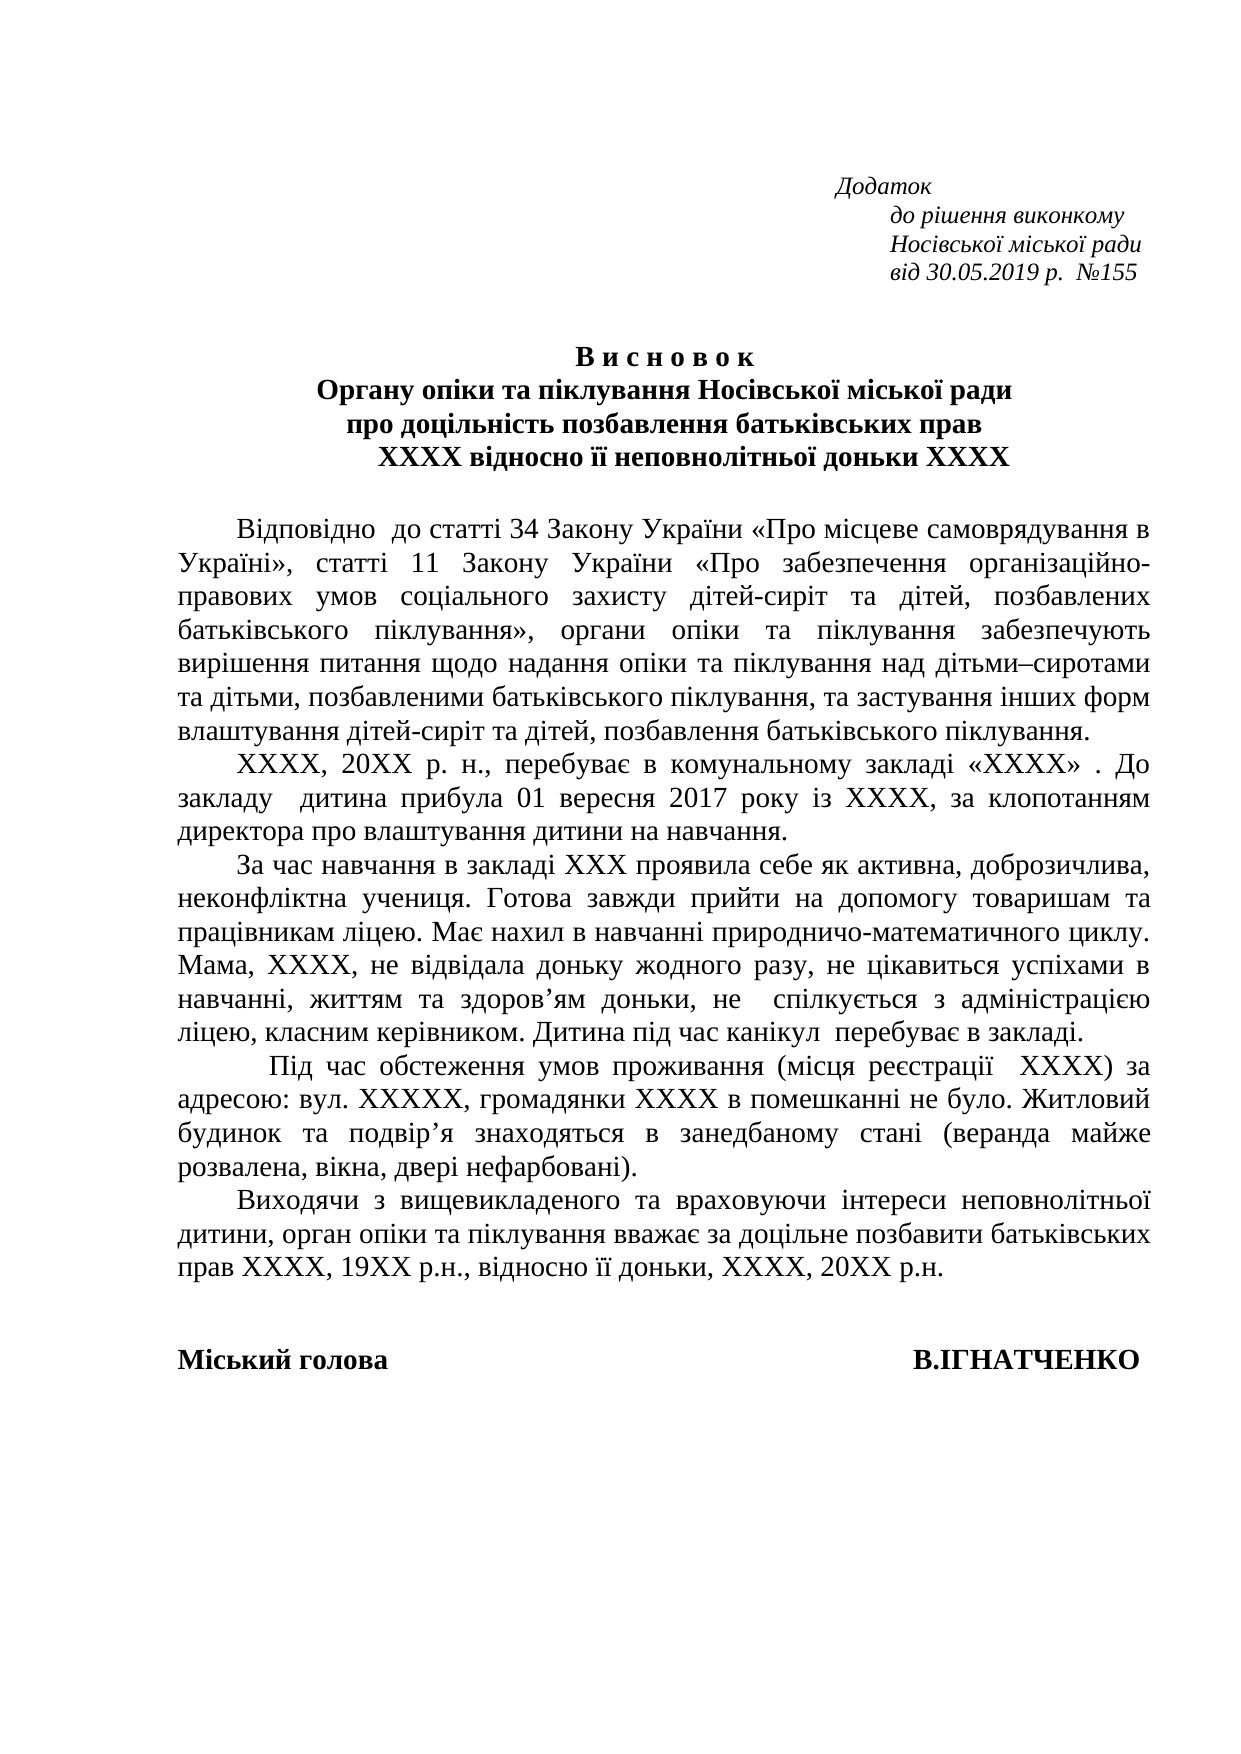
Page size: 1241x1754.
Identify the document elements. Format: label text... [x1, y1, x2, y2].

text від 30.05.2019 р. №155 [177, 257, 1152, 286]
text Міський голова В.ІГНАТЧЕНКО [177, 1342, 1152, 1376]
text Носівської міської ради [177, 229, 1152, 257]
text до рішення виконкому [177, 200, 1152, 229]
text Відповідно до статті 34 Закону України «Про місцеве самоврядування в Україні», статті 11 Закону України «Про забезпечення організаційно-правових умов соціального захисту дітей-сиріт та дітей, позбавлених батьківського піклування», органи опіки та піклування забезпечують вирішення питання щодо надання опіки та піклування над дітьми–сиротами та дітьми, позбавленими батьківського піклування, та застування інших форм влаштування дітей-сиріт та дітей, позбавлення батьківського піклування. [177, 511, 1152, 746]
text В и с н о в о к [177, 339, 1152, 372]
text Додаток [177, 171, 1152, 200]
text Виходячи з вищевикладеного та враховуючи інтереси неповнолітньої дитини, орган опіки та піклування вважає за доцільне позбавити батьківських прав ХХХХ, 19ХХ р.н., відносно її доньки, ХХХХ, 20ХХ р.н. [177, 1182, 1152, 1283]
text Під час обстеження умов проживання (місця реєстрації ХХХХ) за адресою: вул. ХХХХХ, громадянки ХХХХ в помешканні не було. Житловий будинок та подвір’я знаходяться в занедбаному стані (веранда майже розвалена, вікна, двері нефарбовані). [177, 1048, 1152, 1182]
text ХХХХ, 20ХХ р. н., перебуває в комунальному закладі «ХХХХ» . До закладу дитина прибула 01 вересня 2017 року із ХХХХ, за клопотанням директора про влаштування дитини на навчання. [177, 746, 1152, 847]
text Органу опіки та піклування Носівської міської ради [177, 372, 1152, 406]
text За час навчання в закладі ХХХ проявила себе як активна, доброзичлива, неконфліктна учениця. Готова завжди прийти на допомогу товаришам та працівникам ліцею. Має нахил в навчанні природничо-математичного циклу. Мама, ХХХХ, не відвідала доньку жодного разу, не цікавиться успіхами в навчанні, життям та здоров’ям доньки, не спілкується з адміністрацією ліцею, класним керівником. Дитина під час канікул перебуває в закладі. [177, 847, 1152, 1048]
text ХХХХ відносно її неповнолітньої доньки ХХХХ [177, 439, 1152, 473]
text про доцільність позбавлення батьківських прав [177, 406, 1152, 439]
